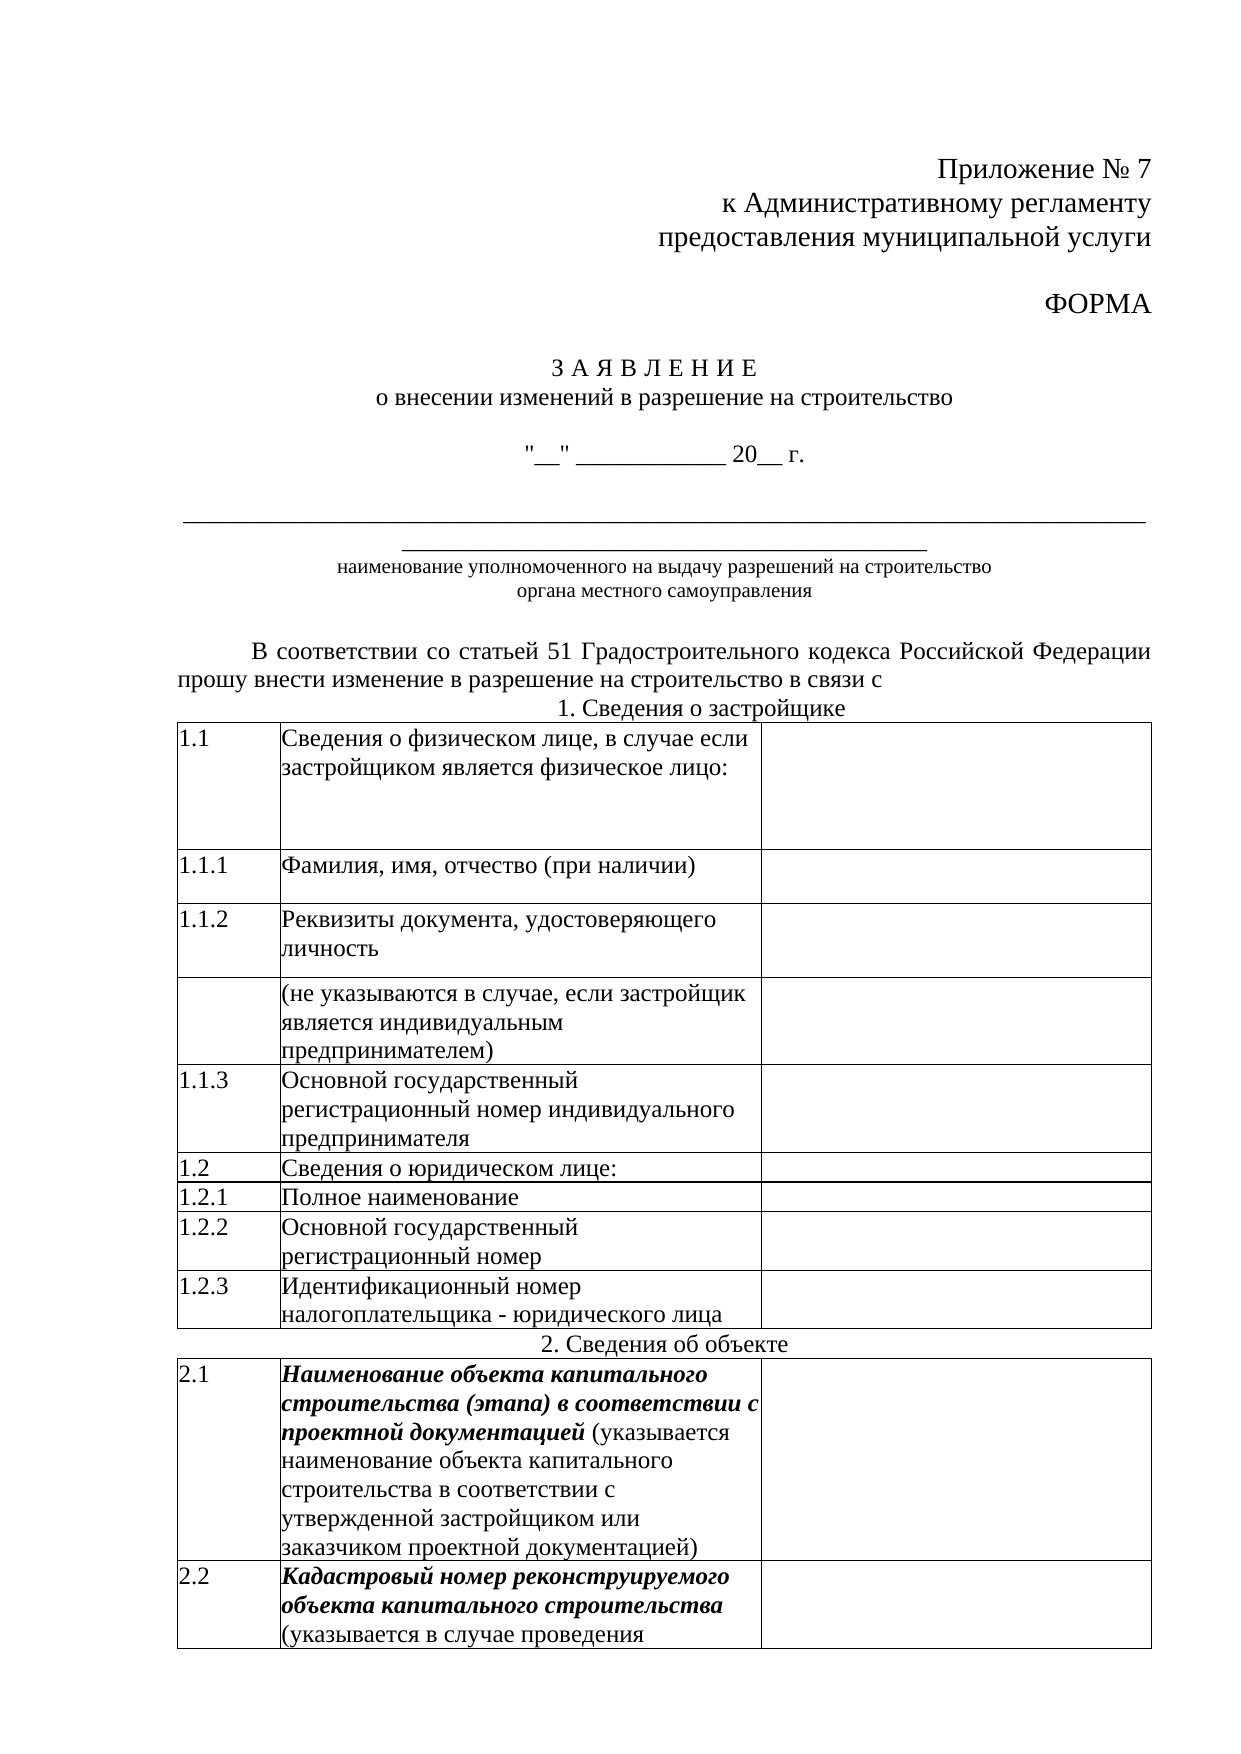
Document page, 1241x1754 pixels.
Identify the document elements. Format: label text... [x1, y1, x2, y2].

table_cell 1.1.3 [178, 1065, 280, 1152]
table_cell 2.2 [178, 1561, 280, 1648]
table_cell Фамилия, имя, отчество (при наличии) [281, 850, 761, 903]
table_header (не указываются в случае, если застройщик является индивидуальным предпринимателем) [281, 978, 761, 1064]
table_cell Сведения о юридическом лице: [281, 1153, 761, 1181]
text предоставления муниципальной услуги [177, 219, 1152, 252]
table_cell 1.1.1 [178, 850, 280, 903]
table_cell [762, 1183, 1151, 1211]
table_cell 1.2 [178, 1153, 280, 1181]
table_cell Идентификационный номер налогоплательщика - юридического лица [281, 1271, 761, 1328]
text 1. Сведения о застройщике [177, 693, 1152, 722]
table_cell Основной государственный регистрационный номер индивидуального предпринимателя [281, 1065, 761, 1152]
table_header [762, 723, 1151, 849]
table_cell Основной государственный регистрационный номер [281, 1212, 761, 1270]
table_cell [762, 1212, 1151, 1270]
table_cell [762, 904, 1151, 977]
table_cell 2.1 [178, 1359, 280, 1560]
text ЗАЯВЛЕНИЕ о внесении изменений в разрешение на строительство [177, 353, 1152, 410]
table_header Сведения о физическом лице, в случае если застройщиком является физическое лицо: [281, 723, 761, 849]
table_cell 1.2.1 [178, 1183, 280, 1211]
table_cell Наименование объекта капитального строительства (этапа) в соответствии с проектной документацией (указывается наименование объекта капитального строительства в соответствии с утвержденной застройщиком или заказчиком проектной документацией) [281, 1359, 761, 1560]
text _______________________________________________________________________________________________________________________ [177, 497, 1152, 554]
text наименование уполномоченного на выдачу разрешений на строительство [177, 554, 1152, 578]
text к Административному регламенту [177, 185, 1152, 219]
table_header [178, 978, 280, 1064]
table_cell [762, 850, 1151, 903]
table_cell 1.2.2 [178, 1212, 280, 1270]
text В соответствии со статьей 51 Градостроительного кодекса Российской Федерации прошу внести изменение в разрешение на строительство в связи с [177, 636, 1152, 693]
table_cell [281, 1561, 761, 1648]
table_cell 2. Сведения об объекте [177, 1329, 1152, 1358]
table_cell [762, 1359, 1151, 1560]
text ФОРМА [177, 286, 1152, 319]
table_cell Реквизиты документа, удостоверяющего личность [281, 904, 761, 977]
table_cell [762, 1153, 1151, 1181]
table_cell [762, 1271, 1151, 1328]
text "__" ____________ 20__ г. [177, 439, 1152, 468]
table_cell [762, 1561, 1151, 1648]
table_header [762, 978, 1151, 1064]
text Приложение № 7 [177, 152, 1152, 185]
table_cell Полное наименование [281, 1183, 761, 1211]
table_header 1.1 [178, 723, 280, 849]
table_cell 1.2.3 [178, 1271, 280, 1328]
table_cell [762, 1065, 1151, 1152]
text органа местного самоуправления [177, 578, 1152, 602]
table_cell 1.1.2 [178, 904, 280, 977]
